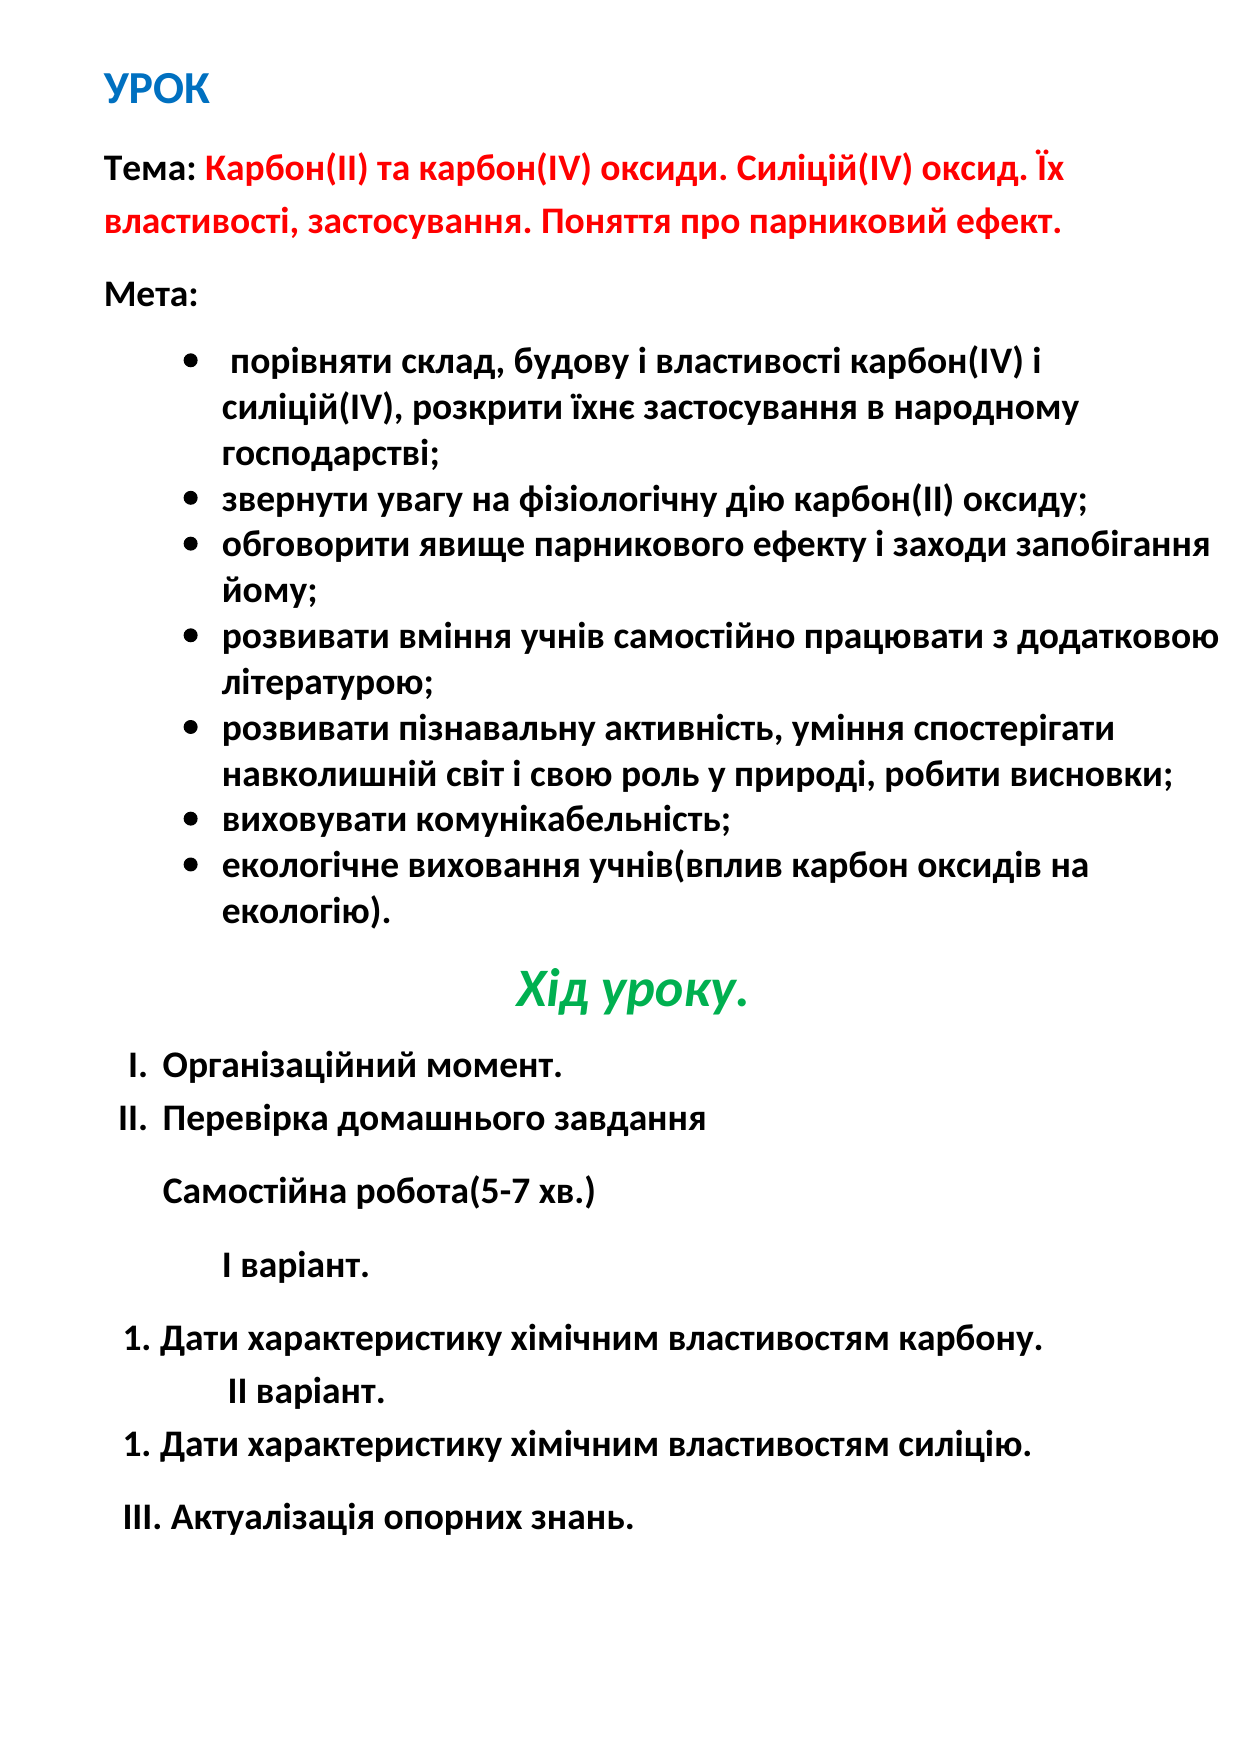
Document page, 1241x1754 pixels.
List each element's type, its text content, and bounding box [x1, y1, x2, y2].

list Дати характеристику хімічним властивостям карбону. [122, 1314, 1226, 1360]
text ІІІ. Актуалізація опорних знань. [122, 1493, 1226, 1539]
list Організаційний момент. [148, 1041, 1226, 1087]
text Хід уроку. [103, 954, 1226, 1020]
list розвивати вміння учнів самостійно працювати з додатковою літературою; [184, 612, 1226, 704]
list ІІ варіант. [160, 1367, 1226, 1413]
text Мета: [103, 270, 1226, 316]
list Перевірка домашнього завдання [148, 1093, 1226, 1139]
list звернути увагу на фізіологічну дію карбон(ІІ) оксиду; [184, 474, 1226, 520]
text Тема: Карбон(ІІ) та карбон(ІV) оксиди. Силіцій(IV) оксид. Їх властивості, застосування. Поняття про парниковий ефект. [103, 144, 1226, 243]
list порівняти склад, будову і властивості карбон(ІV) і силіцій(ІV), розкрити їхнє застосування в народному господарстві; [184, 337, 1226, 474]
list обговорити явище парникового ефекту і заходи запобігання йому; [184, 520, 1226, 612]
list екологічне виховання учнів(вплив карбон оксидів на екологію). [184, 841, 1226, 933]
list виховувати комунікабельність; [184, 795, 1226, 841]
text І варіант. [103, 1241, 1226, 1286]
text УРОК [103, 59, 1226, 115]
list розвивати пізнавальну активність, уміння спостерігати навколишній світ і свою роль у природі, робити висновки; [184, 704, 1226, 795]
text Самостійна робота(5-7 хв.) [103, 1167, 1226, 1213]
list Дати характеристику хімічним властивостям силіцію. [122, 1419, 1226, 1465]
